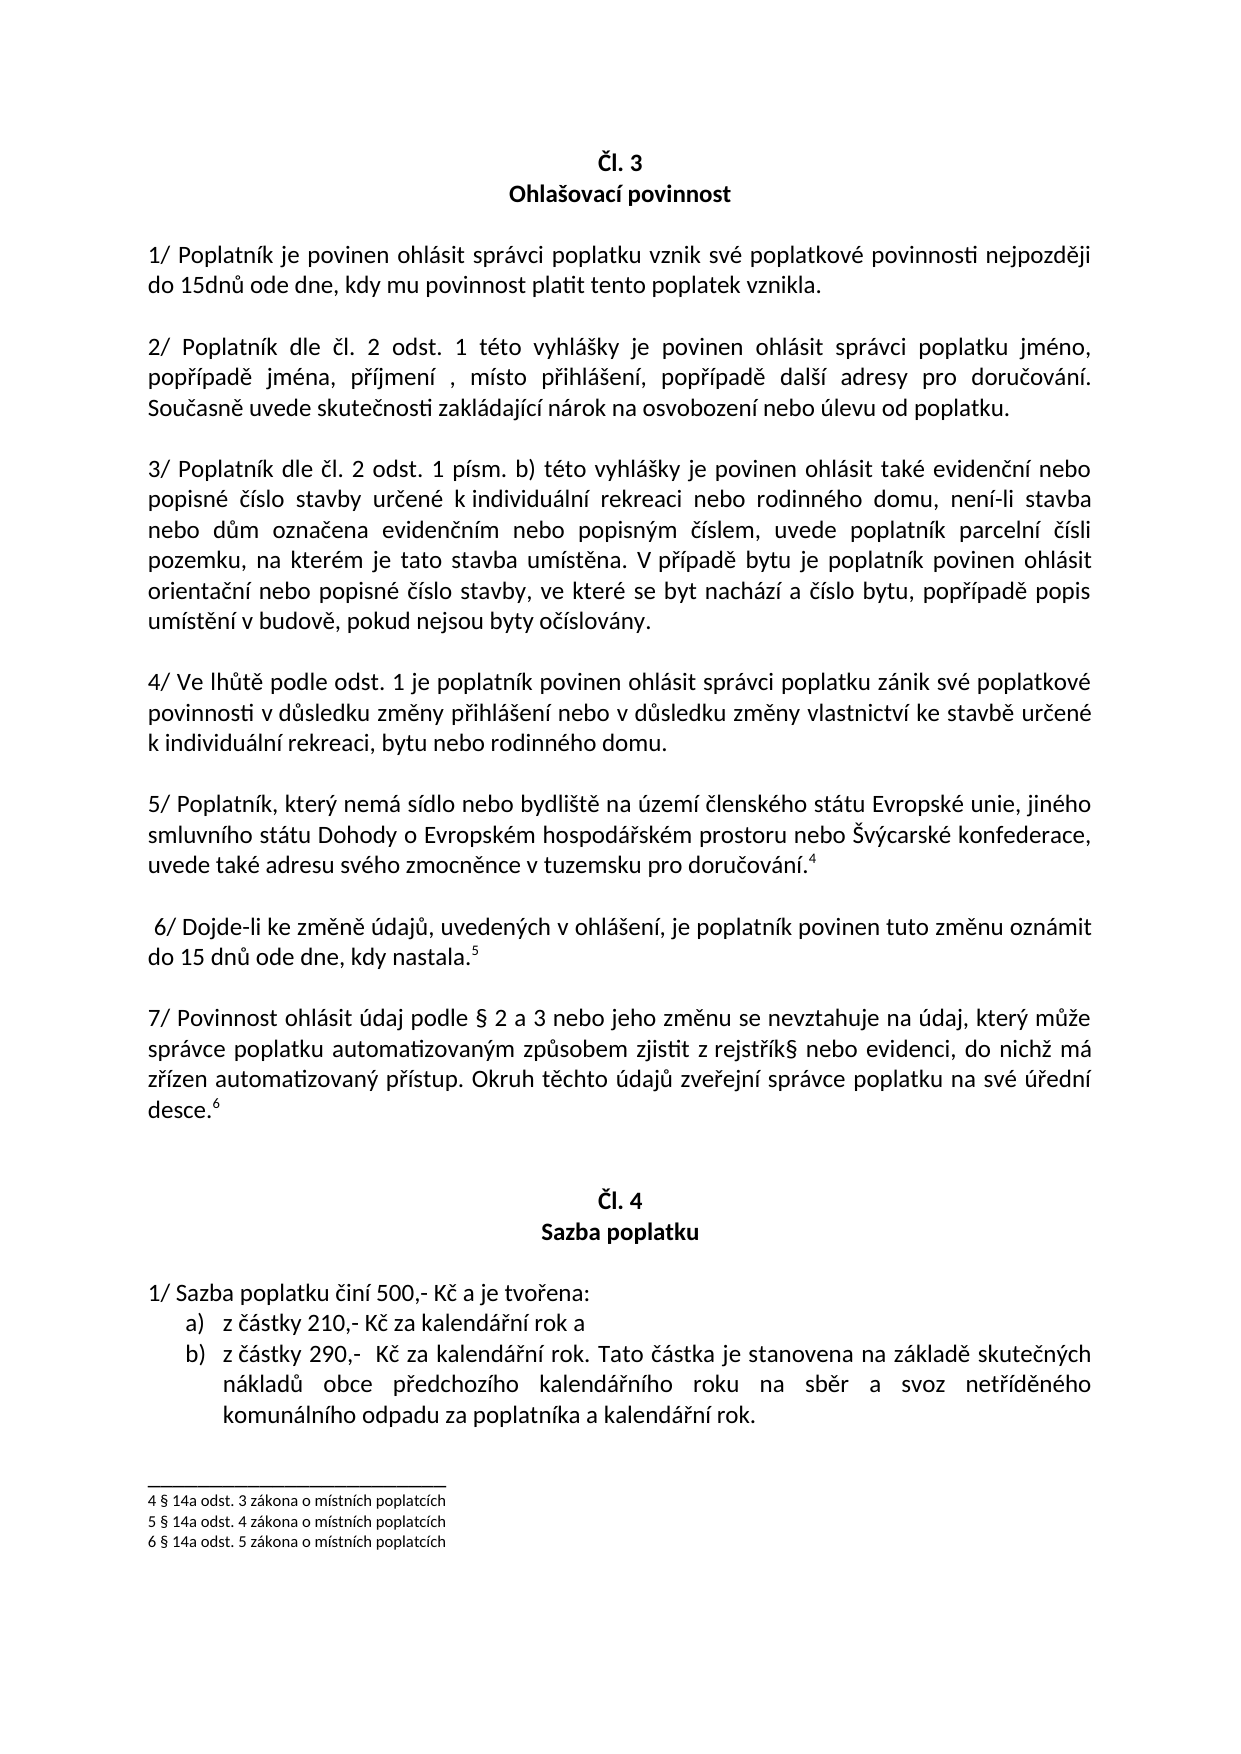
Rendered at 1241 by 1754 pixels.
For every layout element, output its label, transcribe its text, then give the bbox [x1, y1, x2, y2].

text 6/ Dojde-li ke změně údajů, uvedených v ohlášení, je poplatník povinen tuto změnu oznámit do 15 dnů ode dne, kdy nastala.5 [148, 911, 1093, 972]
text Čl. 3 [148, 148, 1093, 178]
text 7/ Povinnost ohlásit údaj podle § 2 a 3 nebo jeho změnu se nevztahuje na údaj, který může správce poplatku automatizovaným způsobem zjistit z rejstřík§ nebo evidenci, do nichž má zřízen automatizovaný přístup. Okruh těchto údajů zveřejní správce poplatku na své úřední desce.6 [148, 1002, 1093, 1124]
text 1/ Sazba poplatku činí 500,- Kč a je tvořena: [148, 1277, 1093, 1307]
text 4 § 14a odst. 3 zákona o místních poplatcích [148, 1491, 1093, 1511]
list z částky 210,- Kč za kalendářní rok a [185, 1307, 1093, 1338]
text 3/ Poplatník dle čl. 2 odst. 1 písm. b) této vyhlášky je povinen ohlásit také evidenční nebo popisné číslo stavby určené k individuální rekreaci nebo rodinného domu, není-li stavba nebo dům označena evidenčním nebo popisným číslem, uvede poplatník parcelní čísli pozemku, na kterém je tato stavba umístěna. V případě bytu je poplatník povinen ohlásit orientační nebo popisné číslo stavby, ve které se byt nachází a číslo bytu, popřípadě popis umístění v budově, pokud nejsou byty očíslovány. [148, 453, 1093, 636]
list z částky 290,- Kč za kalendářní rok. Tato částka je stanovena na základě skutečných nákladů obce předchozího kalendářního roku na sběr a svoz netříděného komunálního odpadu za poplatníka a kalendářní rok. [185, 1338, 1093, 1429]
text 2/ Poplatník dle čl. 2 odst. 1 této vyhlášky je povinen ohlásit správci poplatku jméno, popřípadě jména, příjmení , místo přihlášení, popřípadě další adresy pro doručování. Současně uvede skutečnosti zakládající nárok na osvobození nebo úlevu od poplatku. [148, 331, 1093, 422]
text 6 § 14a odst. 5 zákona o místních poplatcích [148, 1531, 1093, 1551]
text Čl. 4 [148, 1185, 1093, 1216]
text 4/ Ve lhůtě podle odst. 1 je poplatník povinen ohlásit správci poplatku zánik své poplatkové povinnosti v důsledku změny přihlášení nebo v důsledku změny vlastnictví ke stavbě určené k individuální rekreaci, bytu nebo rodinného domu. [148, 666, 1093, 758]
text Ohlašovací povinnost [148, 178, 1093, 209]
text Sazba poplatku [148, 1216, 1093, 1246]
text 5/ Poplatník, který nemá sídlo nebo bydliště na území členského státu Evropské unie, jiného smluvního státu Dohody o Evropském hospodářském prostoru nebo Švýcarské konfederace, uvede také adresu svého zmocněnce v tuzemsku pro doručování.4 [148, 788, 1093, 880]
text 1/ Poplatník je povinen ohlásit správci poplatku vznik své poplatkové povinnosti nejpozději do 15dnů ode dne, kdy mu povinnost platit tento poplatek vznikla. [148, 239, 1093, 300]
text 5 § 14a odst. 4 zákona o místních poplatcích [148, 1511, 1093, 1531]
text ________________________ [148, 1460, 1093, 1491]
